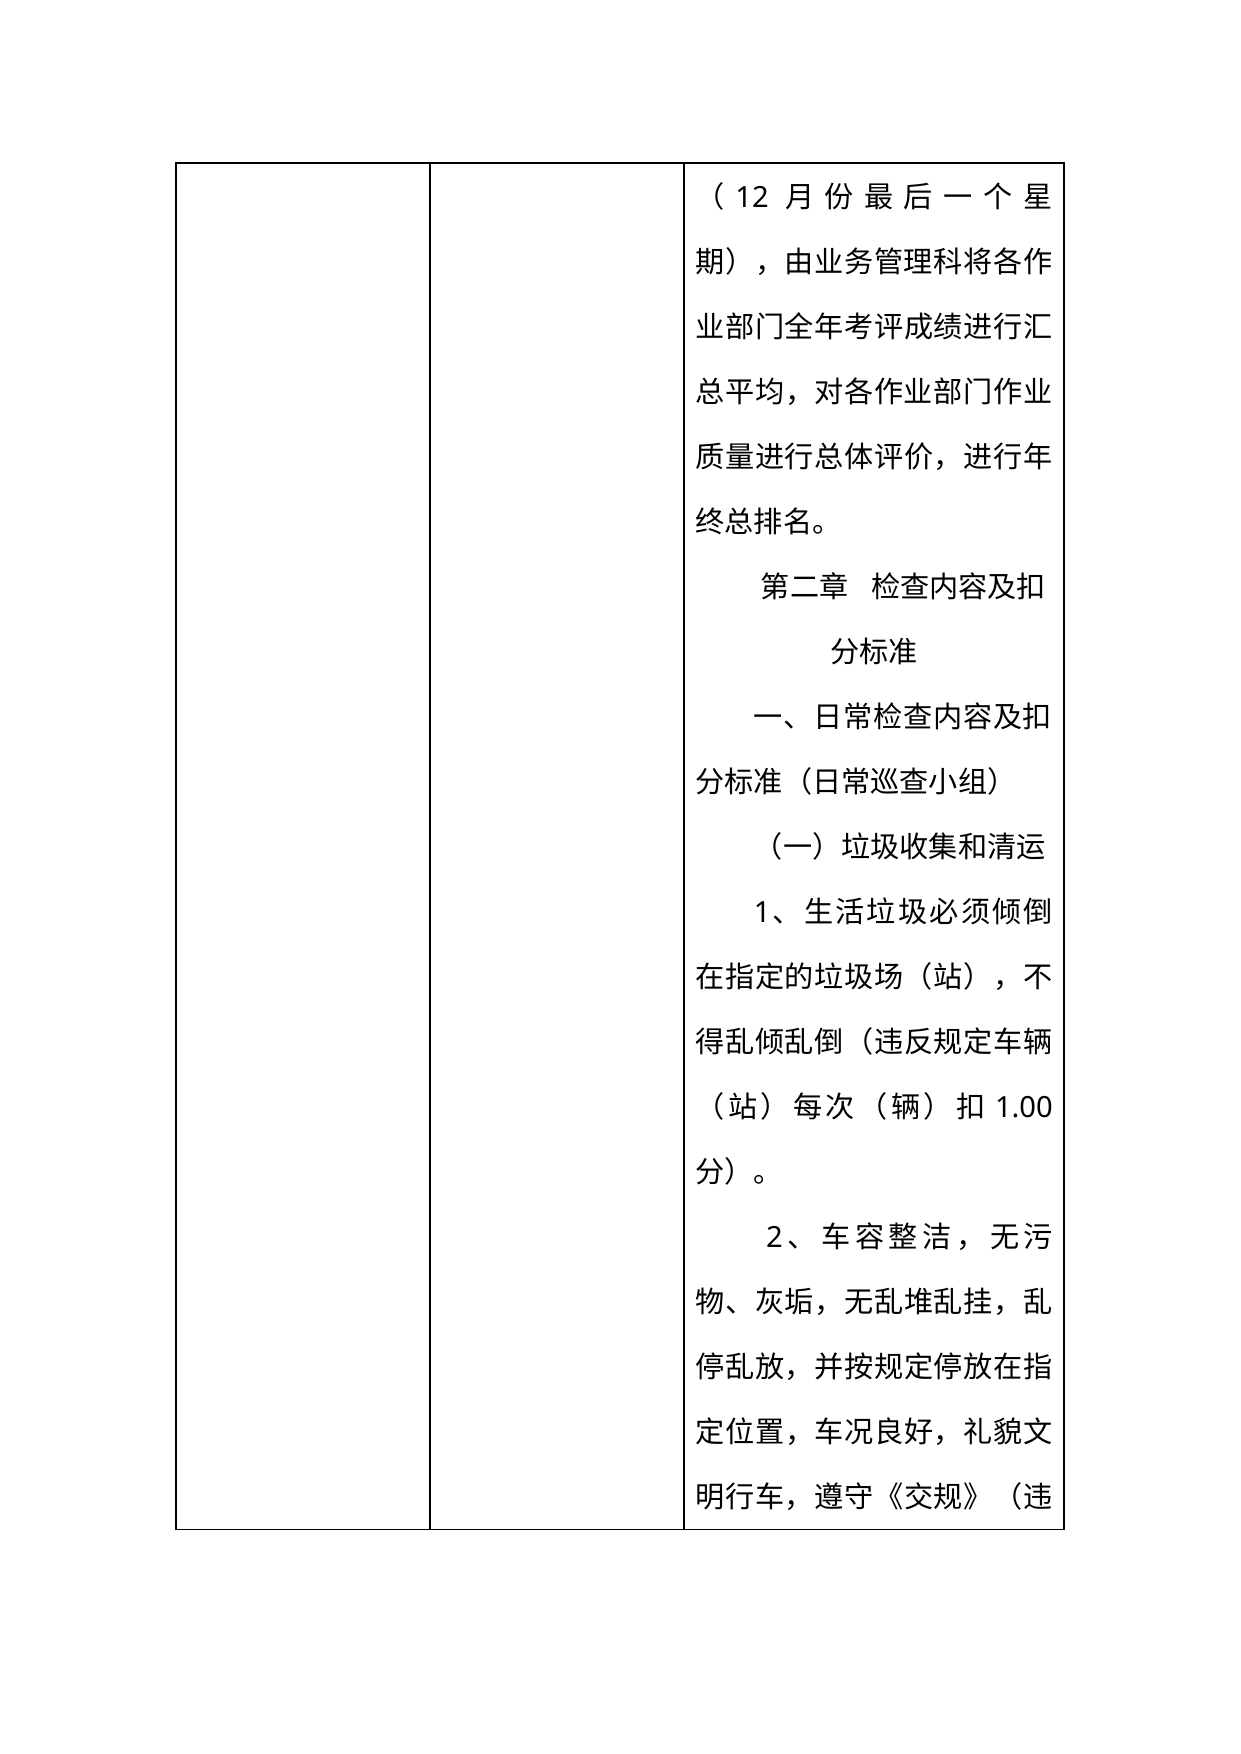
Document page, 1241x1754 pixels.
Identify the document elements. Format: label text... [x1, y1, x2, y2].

table_cell 3 [431, 164, 683, 1528]
table_cell [177, 164, 429, 1528]
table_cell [685, 164, 1063, 1528]
